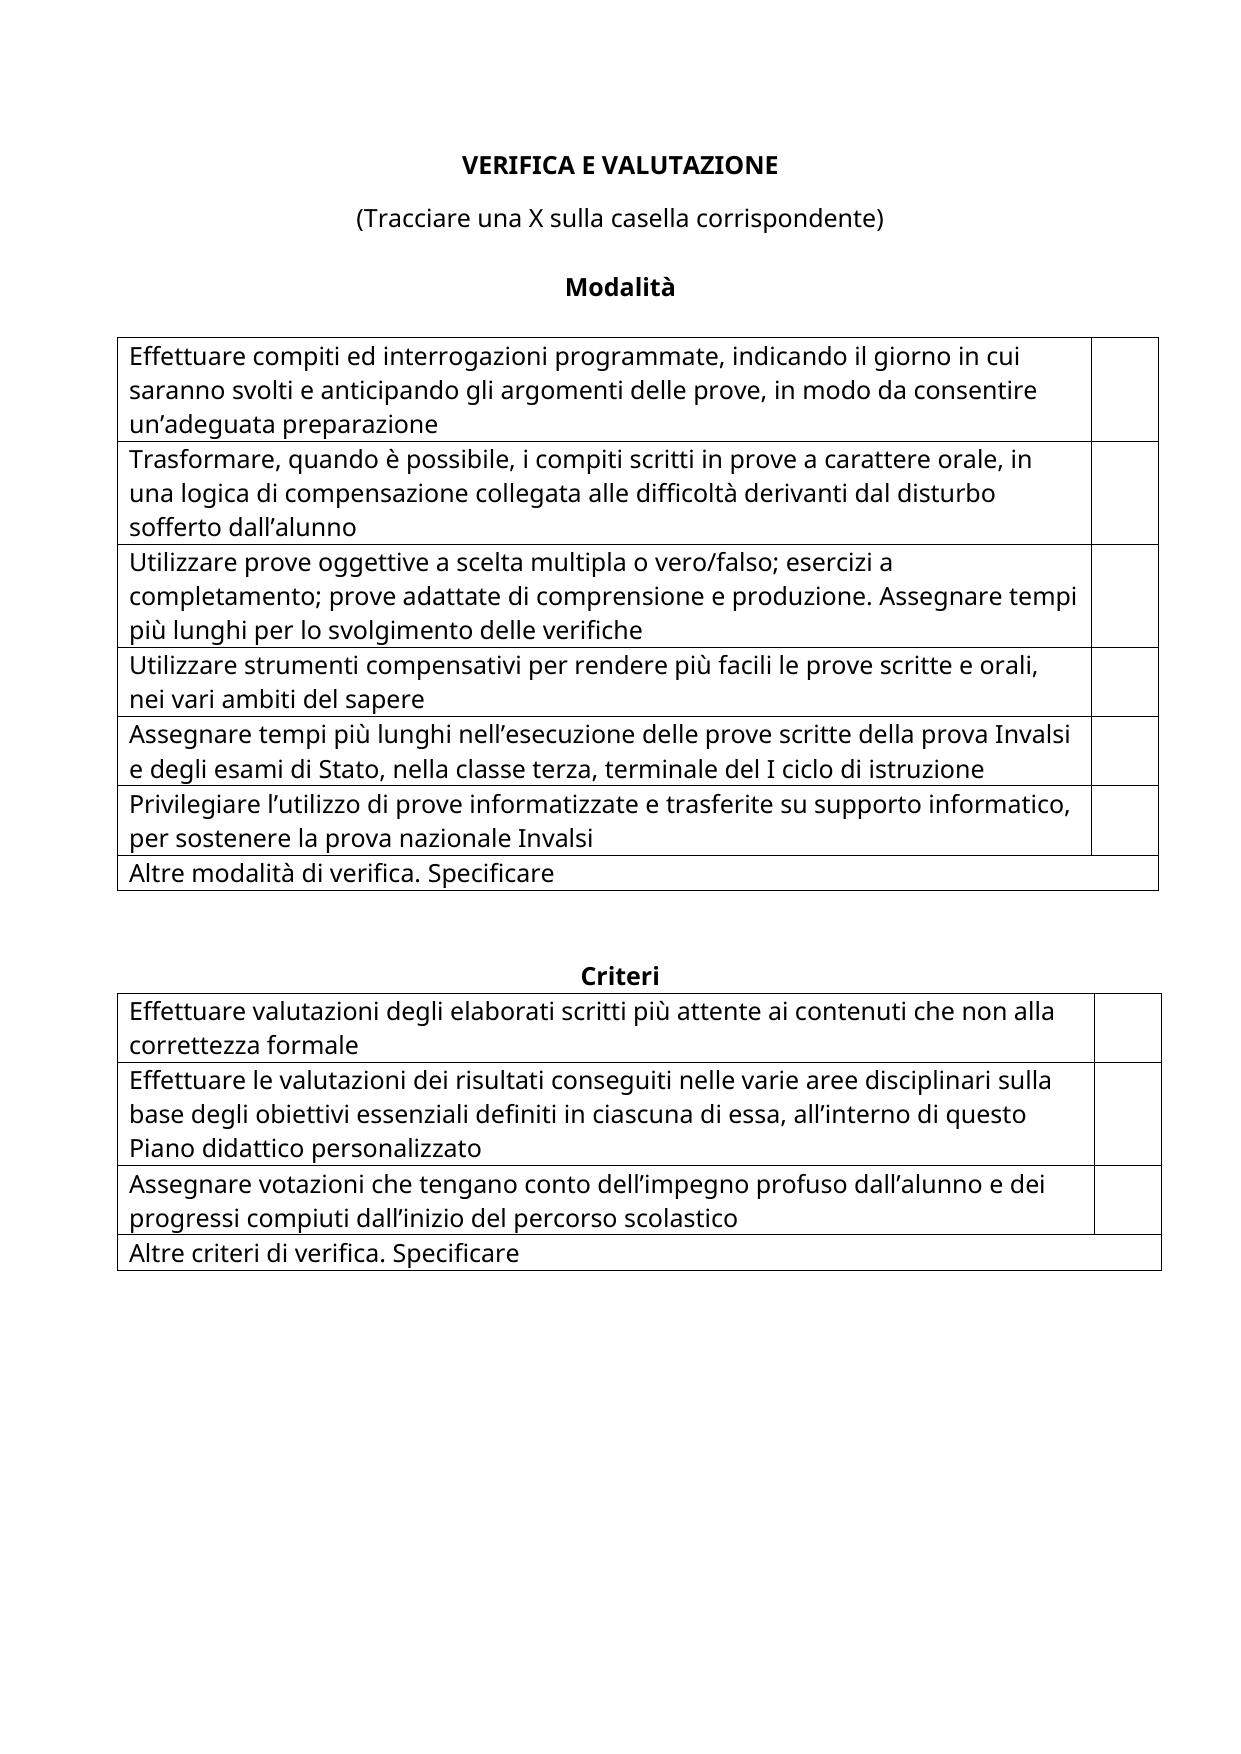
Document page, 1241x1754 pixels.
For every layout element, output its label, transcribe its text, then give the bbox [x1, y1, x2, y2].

table_cell Effettuare le valutazioni dei risultati conseguiti nelle varie aree disciplinari sulla base degli obiettivi essenziali definiti in ciascuna di essa, all’interno di questo Piano didattico personalizzato [118, 1063, 1094, 1165]
table_header Effettuare valutazioni degli elaborati scritti più attente ai contenuti che non alla correttezza formale [118, 994, 1094, 1062]
table_cell Trasformare, quando è possibile, i compiti scritti in prove a carattere orale, in una logica di compensazione collegata alle difficoltà derivanti dal disturbo sofferto dall’alunno [118, 442, 1091, 544]
table_cell [1092, 786, 1158, 854]
table_cell [1092, 717, 1158, 785]
table_header [1095, 994, 1161, 1062]
text (Tracciare una X sulla casella corrispondente) [118, 201, 1122, 235]
table_header Effettuare compiti ed interrogazioni programmate, indicando il giorno in cui saranno svolti e anticipando gli argomenti delle prove, in modo da consentire un’adeguata preparazione [118, 338, 1091, 441]
text VERIFICA E VALUTAZIONE [118, 148, 1122, 182]
table_header [1092, 338, 1158, 441]
table_cell Assegnare tempi più lunghi nell’esecuzione delle prove scritte della prova Invalsi e degli esami di Stato, nella classe terza, terminale del I ciclo di istruzione [118, 717, 1091, 785]
text Criteri [118, 959, 1122, 993]
text Modalità [118, 269, 1122, 303]
table_cell [1095, 1063, 1161, 1165]
table_cell Privilegiare l’utilizzo di prove informatizzate e trasferite su supporto informatico, per sostenere la prova nazionale Invalsi [118, 786, 1091, 854]
table_cell [1092, 545, 1158, 647]
table_cell Utilizzare prove oggettive a scelta multipla o vero/falso; esercizi a completamento; prove adattate di comprensione e produzione. Assegnare tempi più lunghi per lo svolgimento delle verifiche [118, 545, 1091, 647]
table_cell Altre criteri di verifica. Specificare [118, 1235, 1161, 1269]
table_cell Altre modalità di verifica. Specificare [118, 856, 1158, 889]
table_cell Assegnare votazioni che tengano conto dell’impegno profuso dall’alunno e dei progressi compiuti dall’inizio del percorso scolastico [118, 1166, 1094, 1234]
table_cell [1092, 648, 1158, 716]
table_cell Utilizzare strumenti compensativi per rendere più facili le prove scritte e orali, nei vari ambiti del sapere [118, 648, 1091, 716]
table_cell [1095, 1166, 1161, 1234]
table_cell [1092, 442, 1158, 544]
